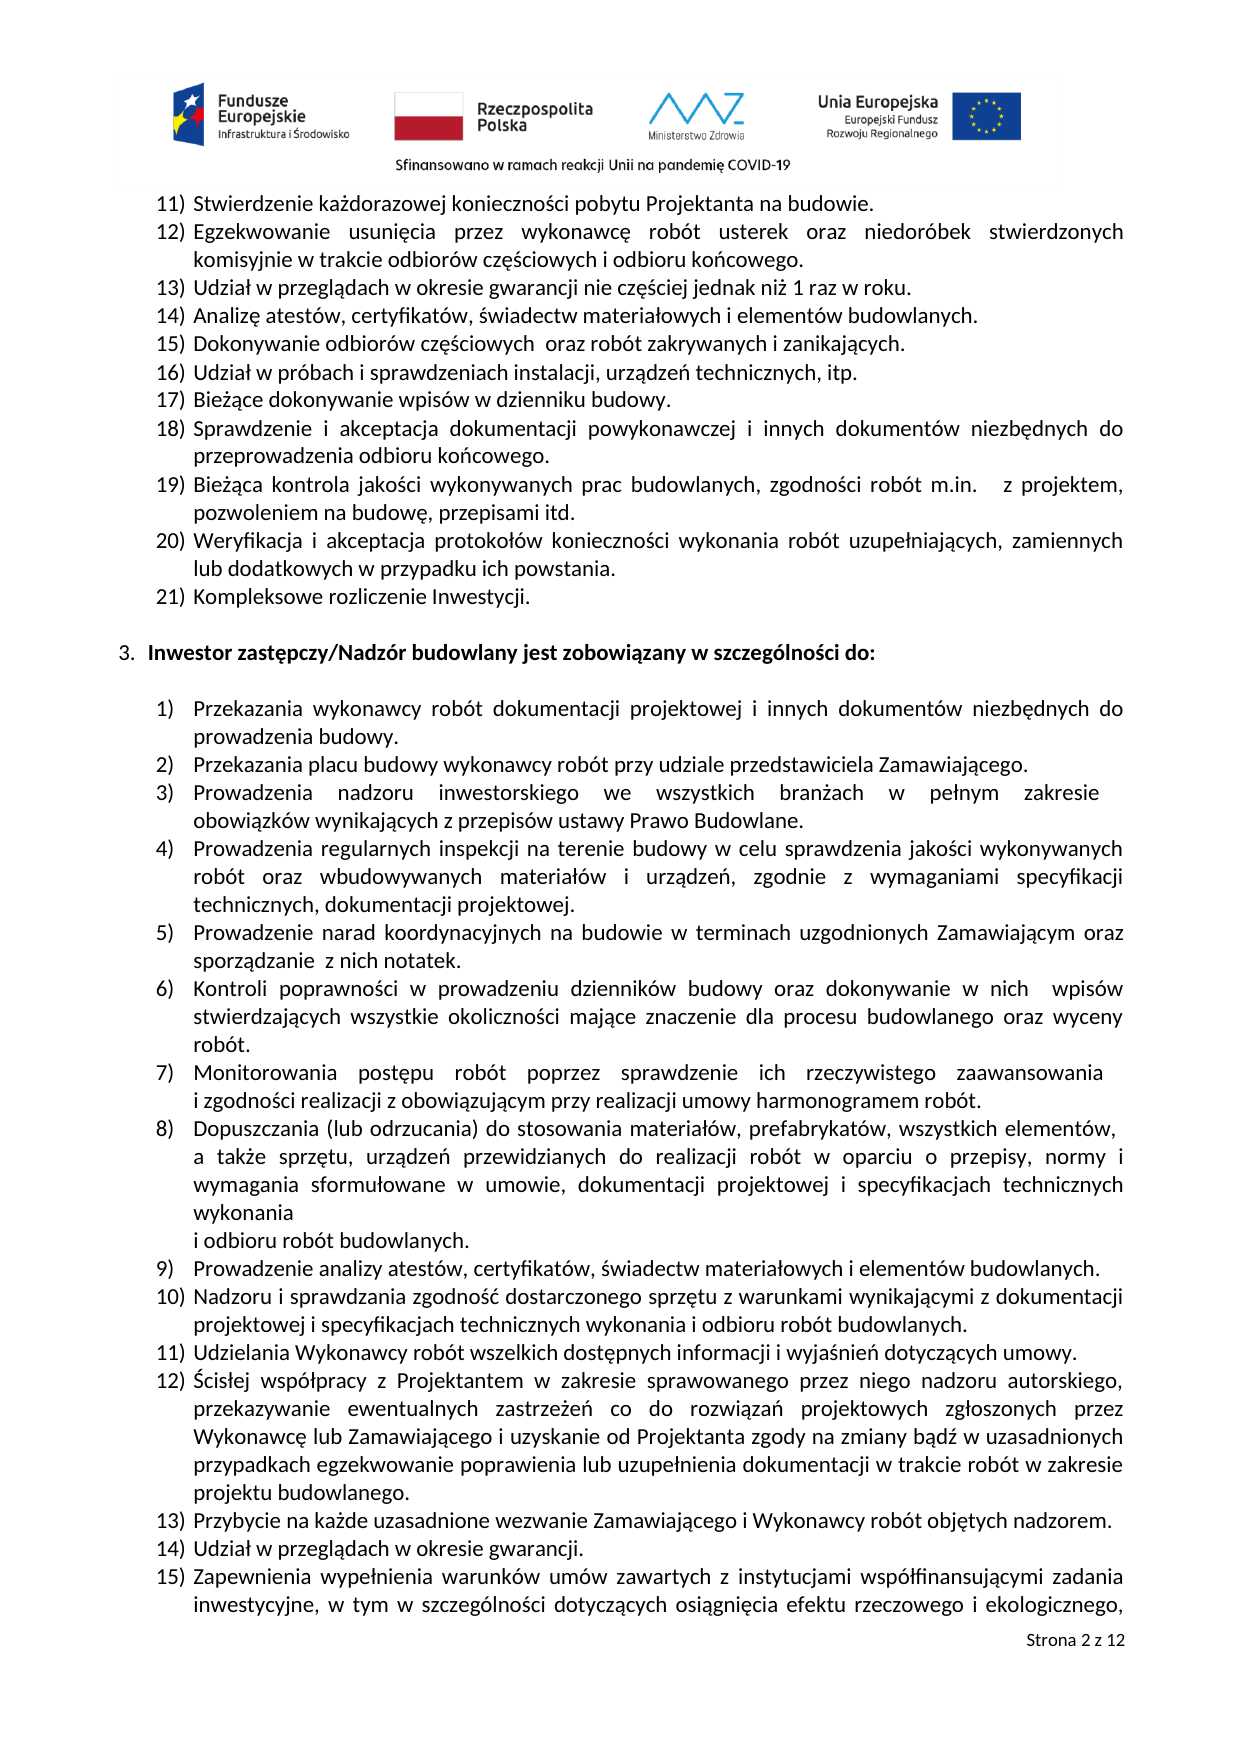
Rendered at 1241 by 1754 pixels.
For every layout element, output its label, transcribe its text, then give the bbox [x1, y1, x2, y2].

list Bieżące dokonywanie wpisów w dzienniku budowy. [156, 386, 1125, 414]
list Egzekwowanie usunięcia przez wykonawcę robót usterek oraz niedoróbek stwierdzonych komisyjnie w trakcie odbiorów częściowych i odbioru końcowego. [156, 217, 1125, 273]
list Udział w przeglądach w okresie gwarancji nie częściej jednak niż 1 raz w roku. [156, 273, 1125, 302]
list Prowadzenie analizy atestów, certyfikatów, świadectw materiałowych i elementów budowlanych. [156, 1254, 1125, 1282]
list Prowadzenia nadzoru inwestorskiego we wszystkich branżach w pełnym zakresie obowiązków wynikających z przepisów ustawy Prawo Budowlane. [156, 778, 1125, 834]
list Udział w przeglądach w okresie gwarancji. [156, 1534, 1125, 1562]
list Udział w próbach i sprawdzeniach instalacji, urządzeń technicznych, itp. [156, 358, 1125, 386]
picture [118, 73, 1064, 190]
list Dopuszczania (lub odrzucania) do stosowania materiałów, prefabrykatów, wszystkich elementów, a także sprzętu, urządzeń przewidzianych do realizacji robót w oparciu o przepisy, normy i wymagania sformułowane w umowie, dokumentacji projektowej i specyfikacjach technicznych wykonania i odbioru robót budowlanych. [156, 1114, 1125, 1254]
list Prowadzenia regularnych inspekcji na terenie budowy w celu sprawdzenia jakości wykonywanych robót oraz wbudowywanych materiałów i urządzeń, zgodnie z wymaganiami specyfikacji technicznych, dokumentacji projektowej. [156, 834, 1125, 918]
list Prowadzenie narad koordynacyjnych na budowie w terminach uzgodnionych Zamawiającym oraz sporządzanie z nich notatek. [156, 918, 1125, 974]
list Stwierdzenie każdorazowej konieczności pobytu Projektanta na budowie. [156, 189, 1125, 217]
list Przekazania wykonawcy robót dokumentacji projektowej i innych dokumentów niezbędnych do prowadzenia budowy. [156, 694, 1125, 750]
list Kompleksowe rozliczenie Inwestycji. [156, 582, 1125, 610]
list Inwestor zastępczy/Nadzór budowlany jest zobowiązany w szczególności do: [118, 638, 1125, 666]
list Udzielania Wykonawcy robót wszelkich dostępnych informacji i wyjaśnień dotyczących umowy. [156, 1338, 1125, 1366]
list Przekazania placu budowy wykonawcy robót przy udziale przedstawiciela Zamawiającego. [156, 750, 1125, 778]
list Przybycie na każde uzasadnione wezwanie Zamawiającego i Wykonawcy robót objętych nadzorem. [156, 1506, 1125, 1534]
list Ścisłej współpracy z Projektantem w zakresie sprawowanego przez niego nadzoru autorskiego, przekazywanie ewentualnych zastrzeżeń co do rozwiązań projektowych zgłoszonych przez Wykonawcę lub Zamawiającego i uzyskanie od Projektanta zgody na zmiany bądź w uzasadnionych przypadkach egzekwowanie poprawienia lub uzupełnienia dokumentacji w trakcie robót w zakresie projektu budowlanego. [156, 1366, 1125, 1506]
list Weryfikacja i akceptacja protokołów konieczności wykonania robót uzupełniających, zamiennych lub dodatkowych w przypadku ich powstania. [156, 526, 1125, 582]
list Kontroli poprawności w prowadzeniu dzienników budowy oraz dokonywanie w nich wpisów stwierdzających wszystkie okoliczności mające znaczenie dla procesu budowlanego oraz wyceny robót. [156, 974, 1125, 1058]
list Nadzoru i sprawdzania zgodność dostarczonego sprzętu z warunkami wynikającymi z dokumentacji projektowej i specyfikacjach technicznych wykonania i odbioru robót budowlanych. [156, 1282, 1125, 1338]
list Dokonywanie odbiorów częściowych oraz robót zakrywanych i zanikających. [156, 329, 1125, 358]
list Analizę atestów, certyfikatów, świadectw materiałowych i elementów budowlanych. [156, 302, 1125, 329]
list Bieżąca kontrola jakości wykonywanych prac budowlanych, zgodności robót m.in. z projektem, pozwoleniem na budowę, przepisami itd. [156, 470, 1125, 526]
list Sprawdzenie i akceptacja dokumentacji powykonawczej i innych dokumentów niezbędnych do przeprowadzenia odbioru końcowego. [156, 414, 1125, 470]
list Monitorowania postępu robót poprzez sprawdzenie ich rzeczywistego zaawansowania i zgodności realizacji z obowiązującym przy realizacji umowy harmonogramem robót. [156, 1058, 1125, 1114]
